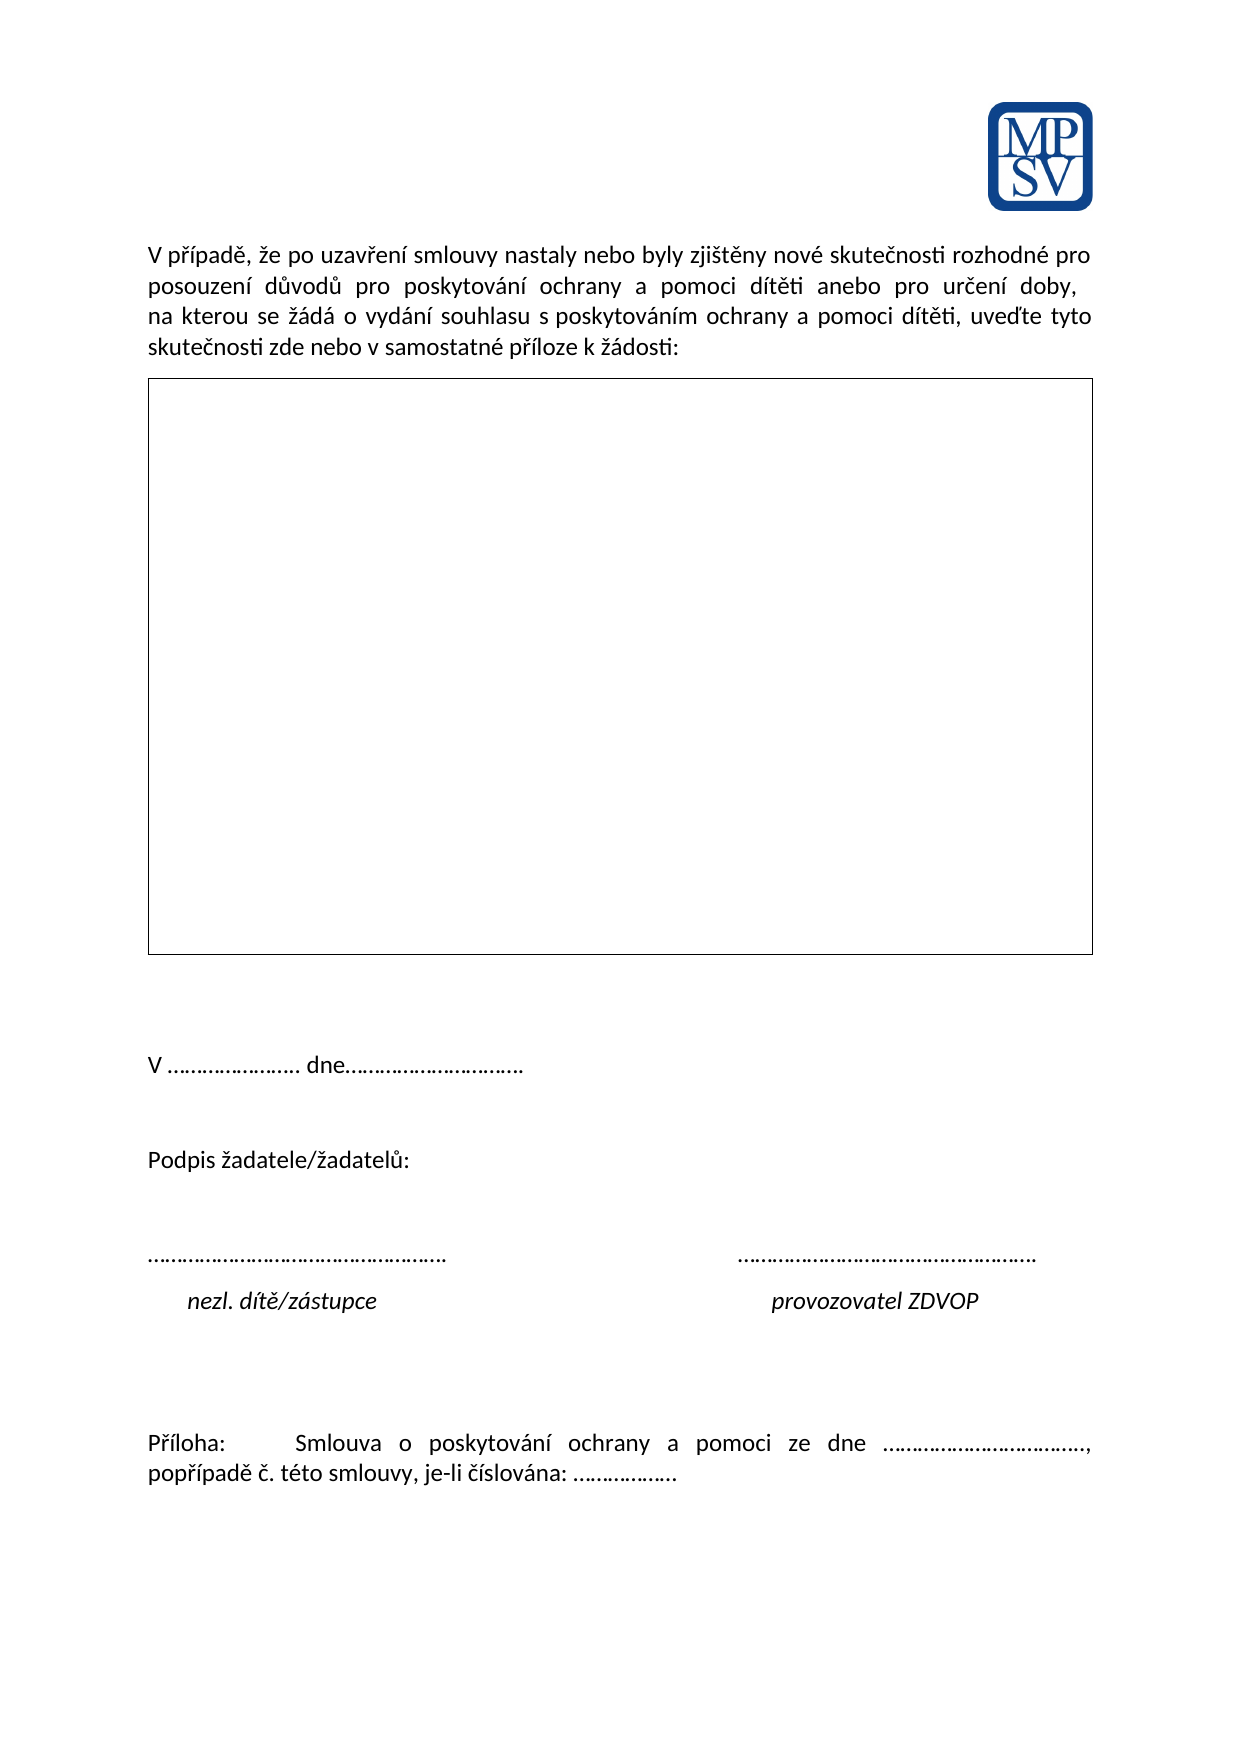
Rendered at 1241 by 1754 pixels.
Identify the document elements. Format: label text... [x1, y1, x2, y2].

text Podpis žadatele/žadatelů: [148, 1144, 1093, 1174]
text Příloha: Smlouva o poskytování ochrany a pomoci ze dne …………………………….., popřípadě č. této smlouvy, je-li číslována: ……………… [148, 1427, 1093, 1488]
picture [988, 102, 1093, 211]
table_header [149, 379, 1092, 954]
text ……………………………………………. ……………………………………………. [148, 1238, 1093, 1269]
text V ………………….. dne…………………………. [148, 1049, 1093, 1080]
text V případě, že po uzavření smlouvy nastaly nebo byly zjištěny nové skutečnosti rozhodné pro posouzení důvodů pro poskytování ochrany a pomoci dítěti anebo pro určení doby, na kterou se žádá o vydání souhlasu s poskytováním ochrany a pomoci dítěti, uveďte tyto skutečnosti zde nebo v samostatné příloze k žádosti: [148, 239, 1093, 362]
text nezl. dítě/zástupce provozovatel ZDVOP [148, 1285, 1093, 1316]
